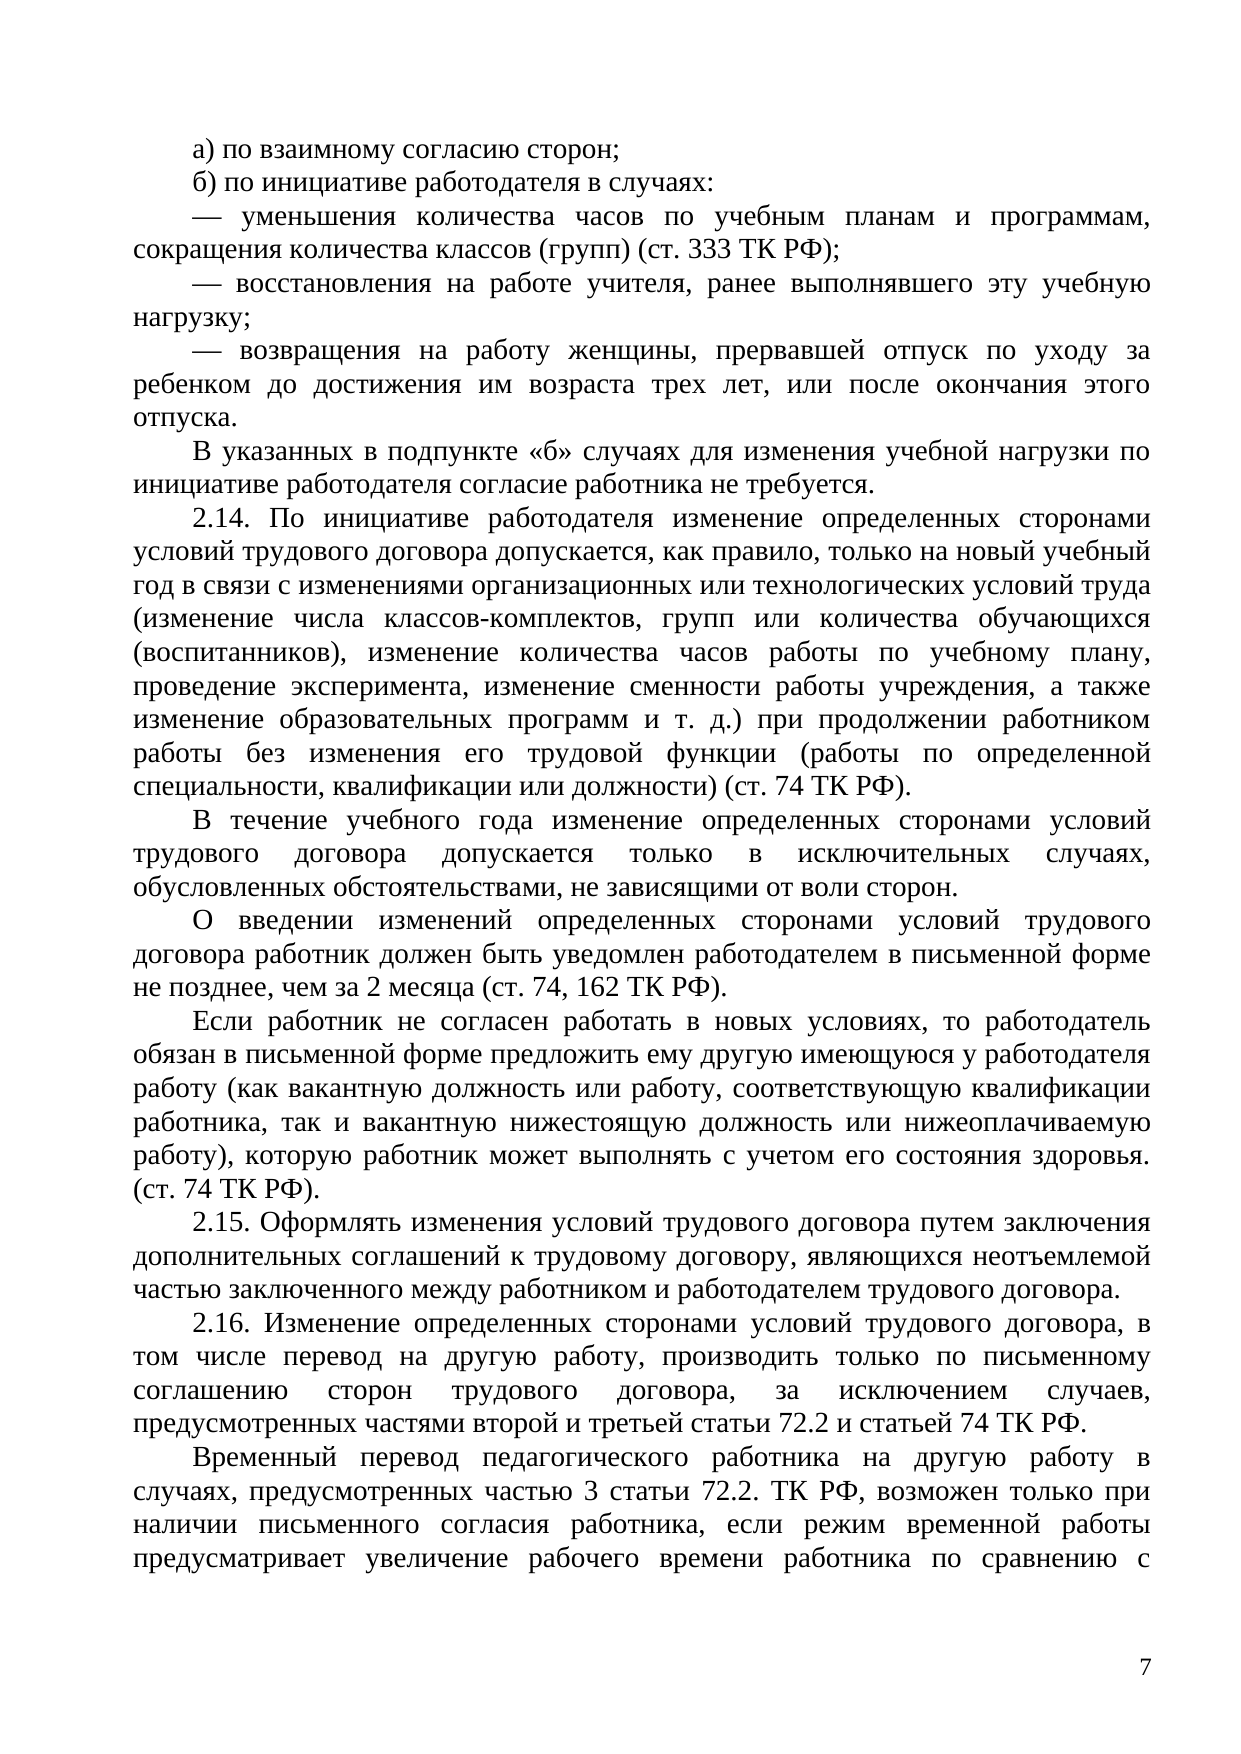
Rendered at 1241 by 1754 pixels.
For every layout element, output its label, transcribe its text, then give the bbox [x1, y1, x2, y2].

text В указанных в подпункте «б» случаях для изменения учебной нагрузки по инициативе работодателя согласие работника не требуется. [133, 433, 1152, 500]
text Если работник не согласен работать в новых условиях, то работодатель обязан в письменной форме предложить ему другую имеющуюся у работодателя работу (как вакантную должность или работу, соответствующую квалификации работника, так и вакантную нижестоящую должность или нижеоплачиваемую работу), которую работник может выполнять с учетом его состояния здоровья. (ст. 74 ТК РФ). [133, 1003, 1152, 1204]
text а) по взаимному согласию сторон; [133, 131, 1152, 164]
text О введении изменений определенных сторонами условий трудового договора работник должен быть уведомлен работодателем в письменной форме не позднее, чем за 2 месяца (ст. 74, 162 ТК РФ). [133, 902, 1152, 1003]
text 2.15. Оформлять изменения условий трудового договора путем заключения дополнительных соглашений к трудовому договору, являющихся неотъемлемой частью заключенного между работником и работодателем трудового договора. [133, 1204, 1152, 1305]
text 2.16. Изменение определенных сторонами условий трудового договора, в том числе перевод на другую работу, производить только по письменному соглашению сторон трудового договора, за исключением случаев, предусмотренных частями второй и третьей статьи 72.2 и статьей 74 ТК РФ. [133, 1305, 1152, 1439]
text б) по инициативе работодателя в случаях: [133, 164, 1152, 198]
text 2.14. По инициативе работодателя изменение определенных сторонами условий трудового договора допускается, как правило, только на новый учебный год в связи с изменениями организационных или технологических условий труда (изменение числа классов-комплектов, групп или количества обучающихся (воспитанников), изменение количества часов работы по учебному плану, проведение эксперимента, изменение сменности работы учреждения, а также изменение образовательных программ и т. д.) при продолжении работником работы без изменения его трудовой функции (работы по определенной специальности, квалификации или должности) (ст. 74 ТК РФ). [133, 500, 1152, 802]
text — восстановления на работе учителя, ранее выполнявшего эту учебную нагрузку; [133, 265, 1152, 332]
text В течение учебного года изменение определенных сторонами условий трудового договора допускается только в исключительных случаях, обусловленных обстоятельствами, не зависящими от воли сторон. [133, 802, 1152, 902]
text — возвращения на работу женщины, прервавшей отпуск по уходу за ребенком до достижения им возраста трех лет, или после окончания этого отпуска. [133, 332, 1152, 433]
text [133, 1439, 1152, 1573]
text — уменьшения количества часов по учебным планам и программам, сокращения количества классов (групп) (ст. 333 ТК РФ); [133, 198, 1152, 265]
